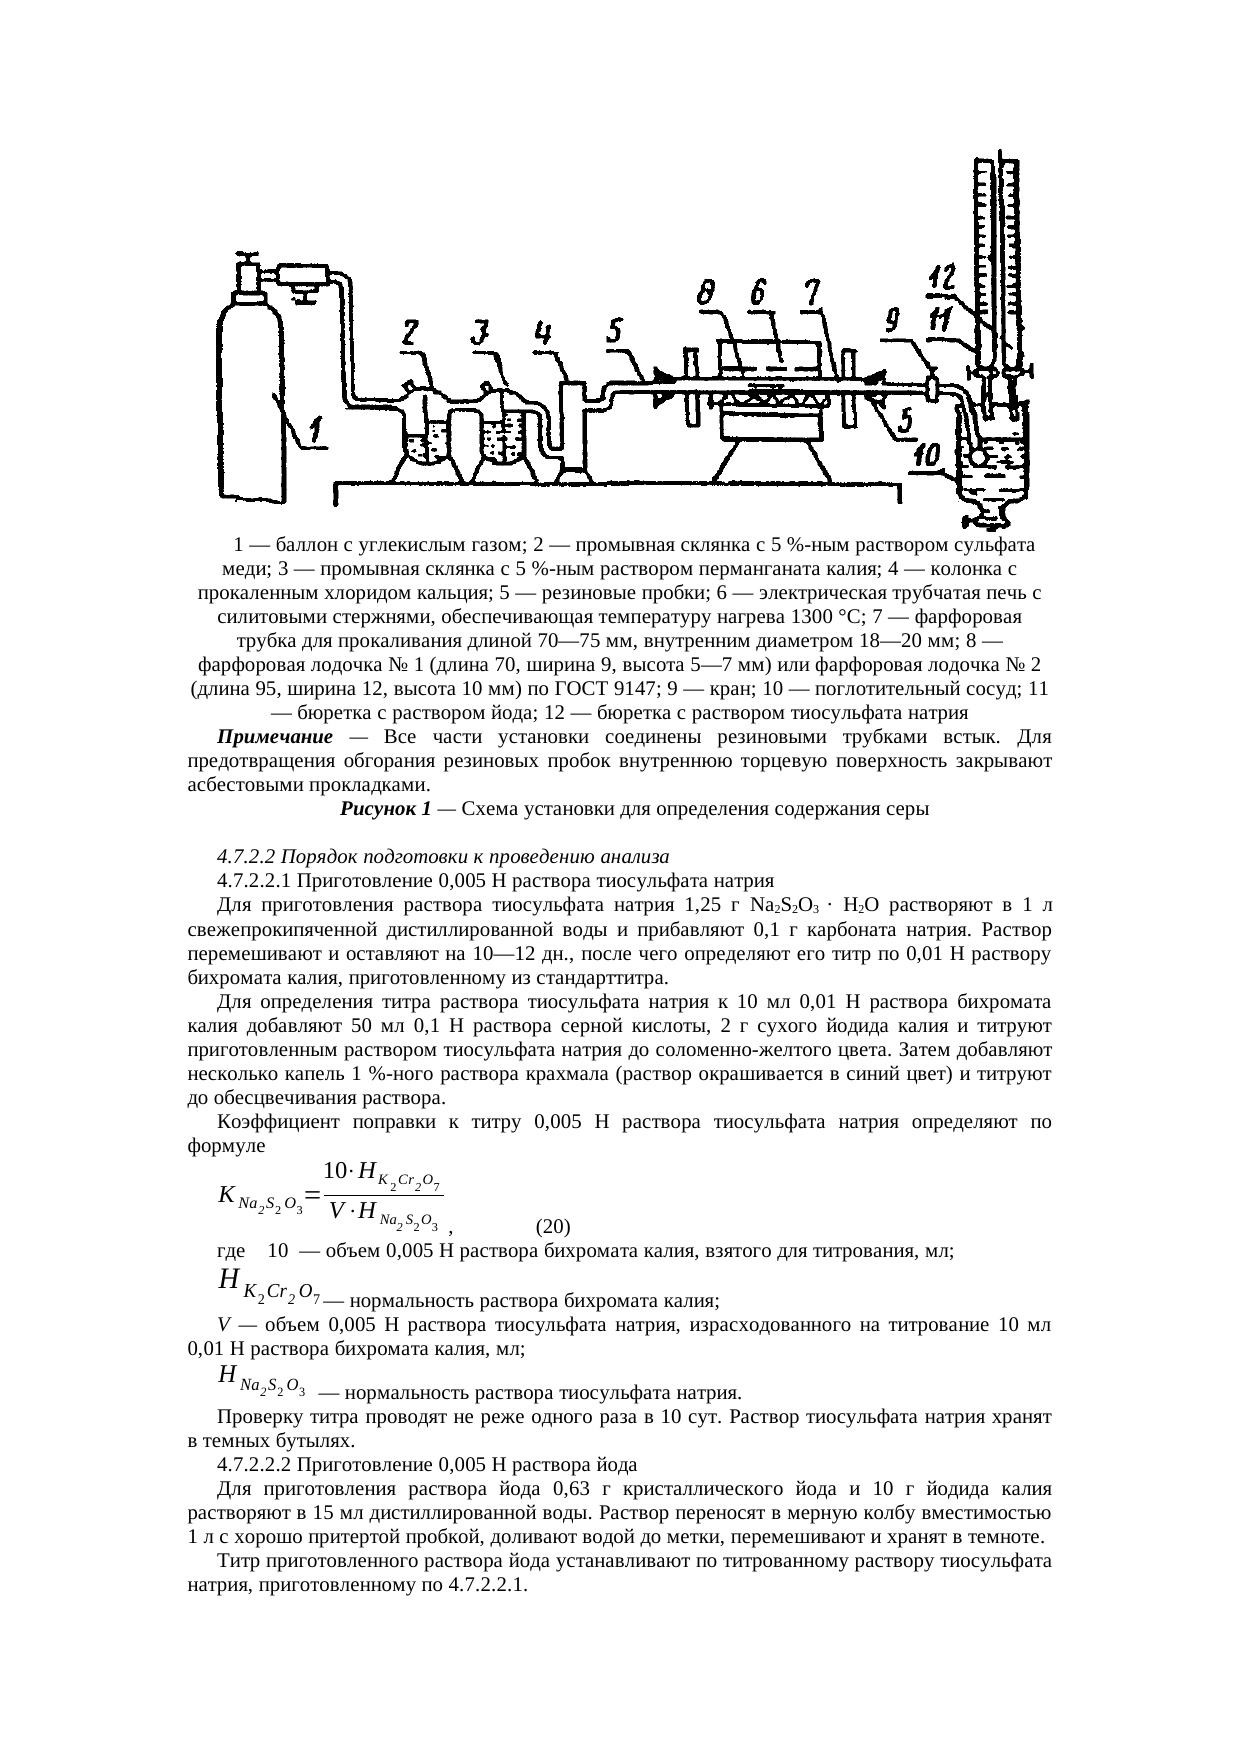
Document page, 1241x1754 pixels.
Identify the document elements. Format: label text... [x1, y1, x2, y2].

text , (20) [187, 1157, 1053, 1238]
text Примечание — Все части установки соединены резиновыми трубками встык. Для предотвращения обгорания резиновых пробок внутреннюю торцевую поверхность закрывают асбестовыми прокладками. [187, 724, 1053, 796]
text — нормальность раствора бихромата калия; [187, 1262, 1053, 1312]
text Для определения титра раствора тиосульфата натрия к 10 мл 0,01 Н раствора бихромата калия добавляют 50 мл 0,1 Н раствора серной кислоты, 2 г сухого йодида калия и титруют приготовленным раствором тиосульфата натрия до соломенно-желтого цвета. Затем добавляют несколько капель 1 %-ного раствора крахмала (раствор окрашивается в синий цвет) и титруют до обесцвечивания раствора. [187, 988, 1053, 1109]
text 4.7.2.2.2 Приготовление 0,005 Н раствора йода [187, 1452, 1053, 1476]
text — нормальность раствора тиосульфата натрия. [187, 1360, 1053, 1403]
picture [216, 149, 1034, 532]
text Титр приготовленного раствора йода устанавливают по титрованному раствору тиосульфата натрия, приготовленному по 4.7.2.2.1. [187, 1548, 1053, 1596]
text 4.7.2.2 Порядок подготовки к проведению анализа [187, 844, 1053, 868]
text Коэффициент поправки к титру 0,005 Н раствора тиосульфата натрия определяют по формуле [187, 1109, 1053, 1157]
text V — объем 0,005 Н раствора тиосульфата натрия, израсходованного на титрование 10 мл 0,01 Н раствора бихромата калия, мл; [187, 1312, 1053, 1360]
text 1 — баллон с углекислым газом; 2 — промывная склянка с 5 %-ным раствором сульфата меди; 3 — промывная склянка с 5 %-ным раствором перманганата калия; 4 — колонка с прокаленным хлоридом кальция; 5 — резиновые пробки; 6 — электрическая трубчатая печь с силитовыми стержнями, обеспечивающая температуру нагрева 1300 °С; 7 — фарфоровая трубка для прокаливания длиной 70—75 мм, внутренним диаметром 18—20 мм; 8 — фарфоровая лодочка № 1 (длина 70, ширина 9, высота 5—7 мм) или фарфоровая лодочка № 2 (длина 95, ширина 12, высота 10 мм) по ГОСТ 9147; 9 — кран; 10 — поглотительный сосуд; 11 — бюретка с раствором йода; 12 — бюретка с раствором тиосульфата натрия [187, 531, 1053, 724]
text 4.7.2.2.1 Приготовление 0,005 Н раствора тиосульфата натрия [187, 868, 1053, 892]
text где 10 — объем 0,005 Н раствора бихромата калия, взятого для титрования, мл; [187, 1238, 1053, 1262]
text Для приготовления раствора тиосульфата натрия 1,25 г Na2S2O3 H2O растворяют в 1 л свежепрокипяченной дистиллированной воды и прибавляют 0,1 г карбоната натрия. Раствор перемешивают и оставляют на 10—12 дн., после чего определяют его титр по 0,01 Н раствору бихромата калия, приготовленному из стандарттитра. [187, 892, 1053, 988]
text Проверку титра проводят не реже одного раза в 10 сут. Раствор тиосульфата натрия хранят в темных бутылях. [187, 1403, 1053, 1452]
text Рисунок 1 — Схема установки для определения содержания серы [187, 796, 1053, 820]
text Для приготовления раствора йода 0,63 г кристаллического йода и 10 г йодида калия растворяют в 15 мл дистиллированной воды. Раствор переносят в мерную колбу вместимостью 1 л с хорошо притертой пробкой, доливают водой до метки, перемешивают и хранят в темноте. [187, 1476, 1053, 1548]
